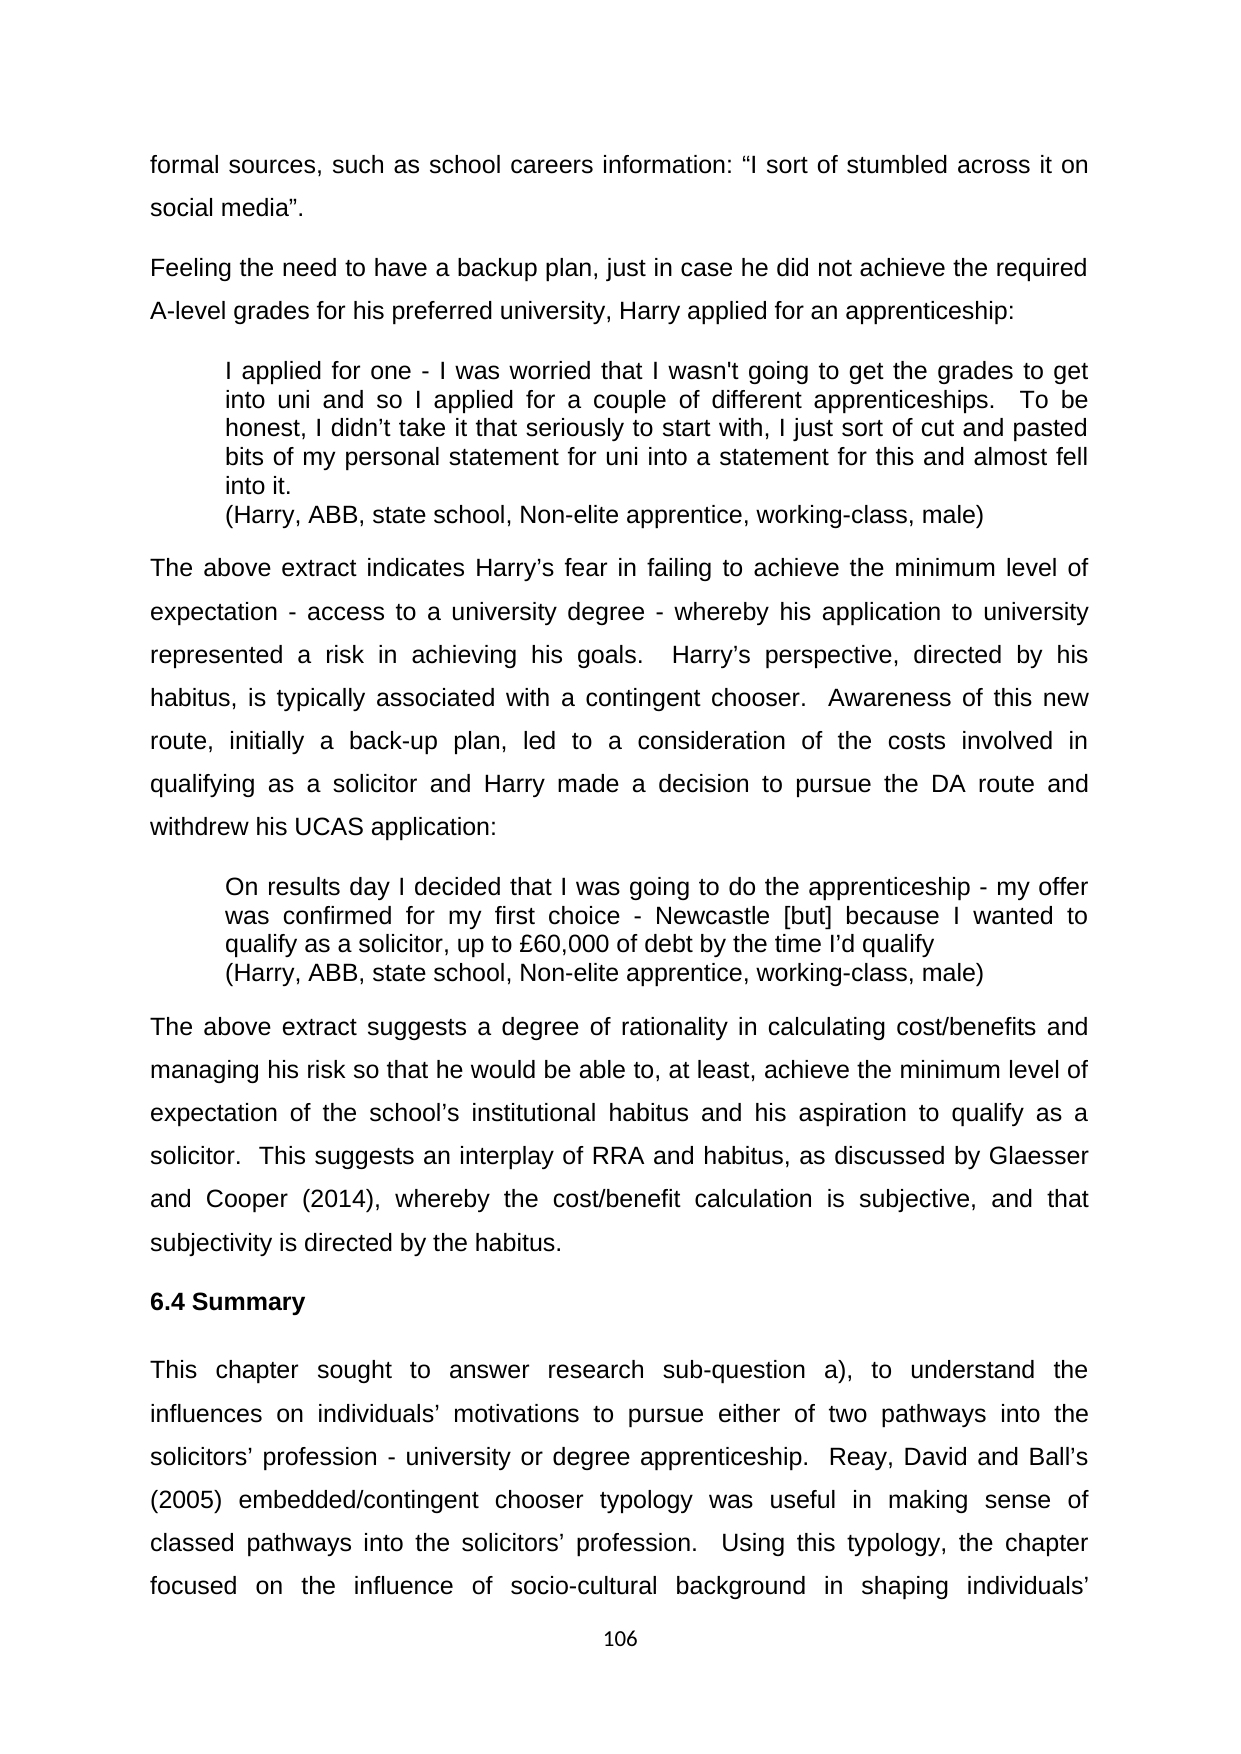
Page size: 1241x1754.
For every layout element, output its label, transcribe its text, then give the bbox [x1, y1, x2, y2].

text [150, 150, 1090, 222]
text The above extract suggests a degree of rationality in calculating cost/benefits and managing his risk so that he would be able to, at least, achieve the minimum level of expectation of the school’s institutional habitus and his aspiration to qualify as a solicitor. This suggests an interplay of RRA and habitus, as discussed by Glaesser and Cooper (2014), whereby the cost/benefit calculation is subjective, and that subjectivity is directed by the habitus. [150, 1012, 1090, 1256]
text (Harry, ABB, state school, Non-elite apprentice, working-class, male) [225, 499, 1090, 528]
text (Harry, ABB, state school, Non-elite apprentice, working-class, male) [225, 958, 1090, 987]
text 6.4 Summary [150, 1287, 1090, 1316]
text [150, 1355, 1090, 1600]
text On results day I decided that I was going to do the apprenticeship - my offer was confirmed for my first choice - Newcastle [but] because I wanted to qualify as a solicitor, up to £60,000 of debt by the time I’d qualify [225, 872, 1090, 958]
text I applied for one - I was worried that I wasn't going to get the grades to get into uni and so I applied for a couple of different apprenticeships. To be honest, I didn’t take it that seriously to start with, I just sort of cut and pasted bits of my personal statement for uni into a statement for this and almost fell into it. [225, 356, 1090, 499]
text Feeling the need to have a backup plan, just in case he did not achieve the required A-level grades for his preferred university, Harry applied for an apprenticeship: [150, 253, 1090, 325]
text The above extract indicates Harry’s fear in failing to achieve the minimum level of expectation - access to a university degree - whereby his application to university represented a risk in achieving his goals. Harry’s perspective, directed by his habitus, is typically associated with a contingent chooser. Awareness of this new route, initially a back-up plan, led to a consideration of the costs involved in qualifying as a solicitor and Harry made a decision to pursue the DA route and withdrew his UCAS application: [150, 553, 1090, 841]
